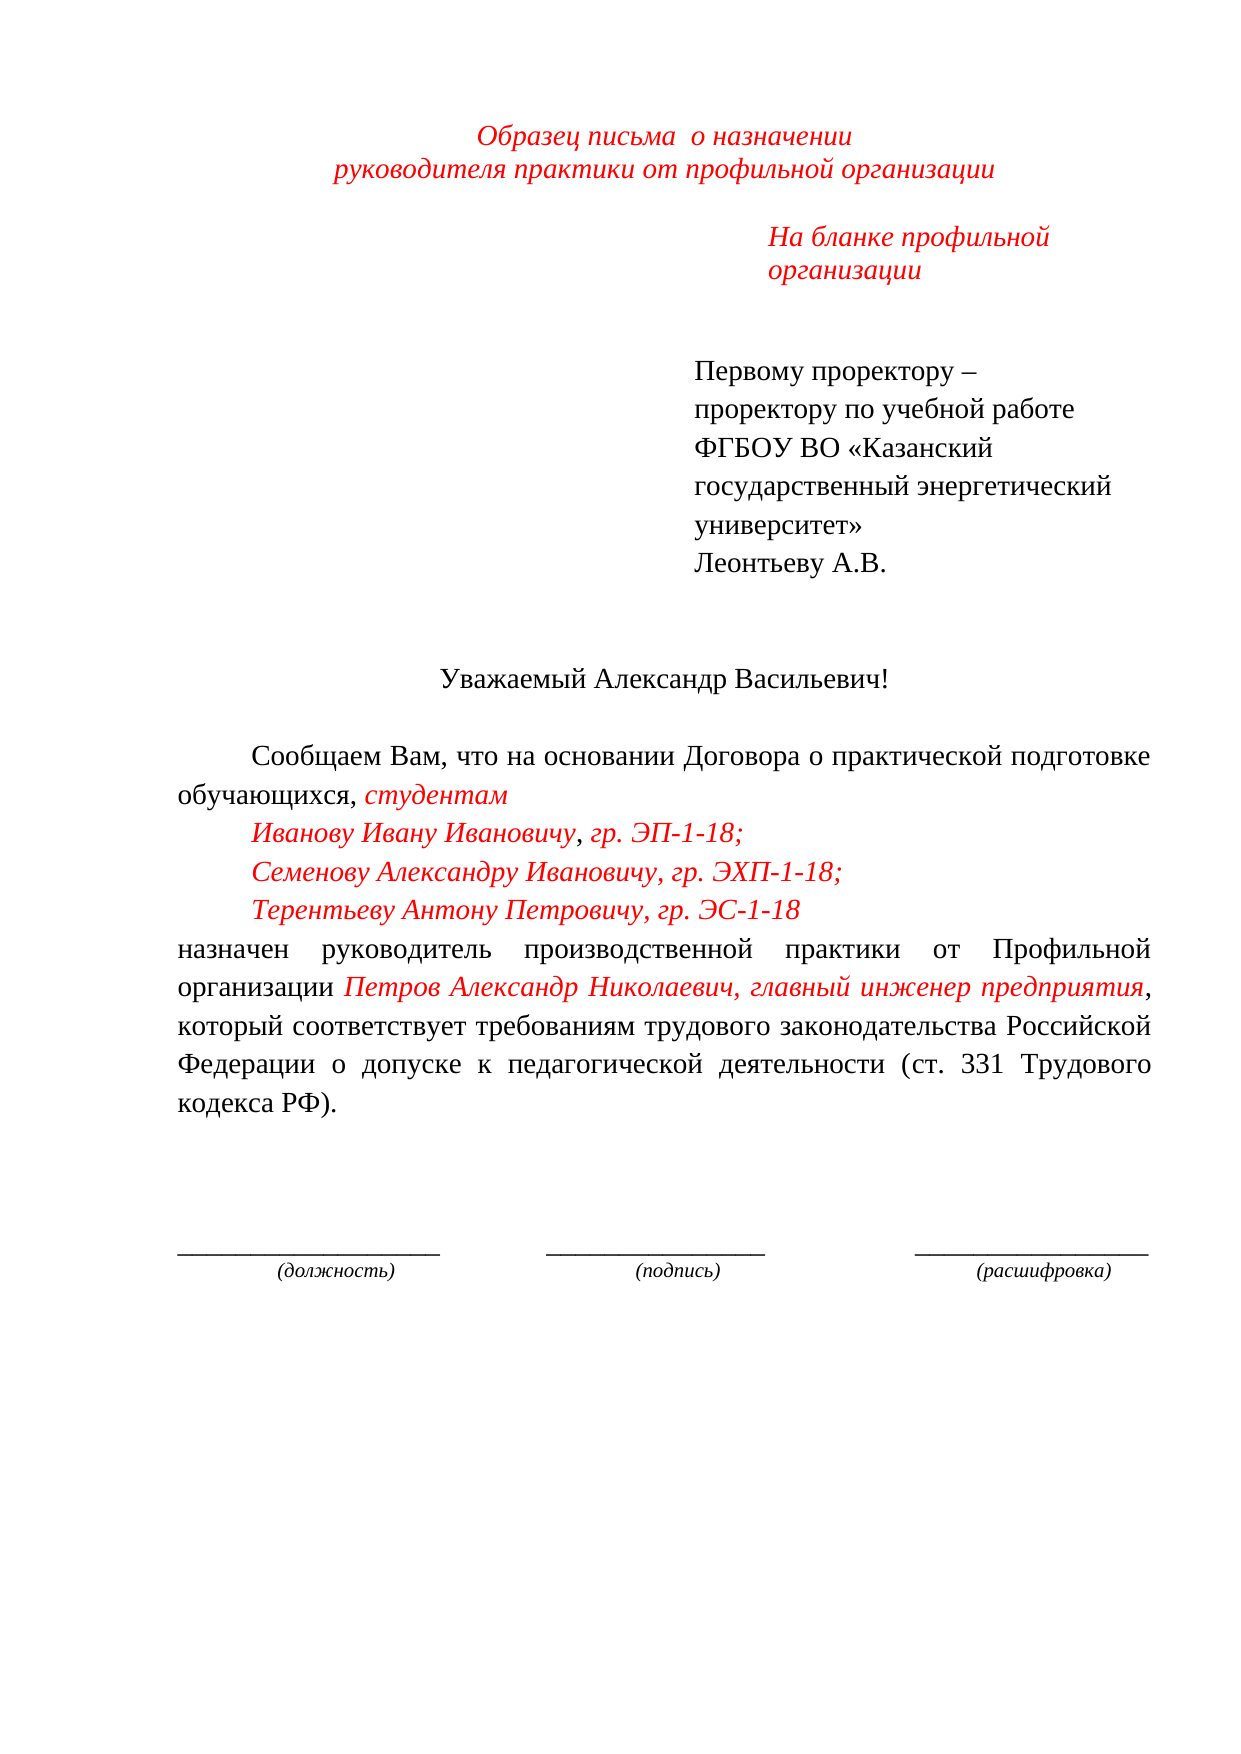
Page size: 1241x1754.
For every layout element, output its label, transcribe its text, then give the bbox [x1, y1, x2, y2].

text Леонтьеву А.В. [694, 546, 1152, 579]
text Сообщаем Вам, что на основании Договора о практической подготовке обучающихся, студентам [177, 738, 1152, 810]
text Иванову Ивану Ивановичу, гр. ЭП-1-18; [177, 815, 1152, 849]
text Терентьеву Антону Петровичу, гр. ЭС-1-18 [177, 892, 1152, 926]
text Семенову Александру Ивановичу, гр. ЭХП-1-18; [177, 854, 1152, 887]
text Первому проректору – [694, 353, 1152, 386]
text __________________ _______________ ________________ [177, 1225, 1152, 1258]
text Уважаемый Александр Васильевич! [177, 661, 1152, 695]
text проректору по учебной работе ФГБОУ ВО «Казанский государственный энергетический университет» [694, 391, 1152, 541]
text На бланке профильной организации [768, 219, 1152, 286]
text (должность) (подпись) (расшифровка) [251, 1258, 1152, 1282]
text назначен руководитель производственной практики от Профильной организации Петров Александр Николаевич, главный инженер предприятия, который соответствует требованиям трудового законодательства Российской Федерации о допуске к педагогической деятельности (ст. 331 Трудового кодекса РФ). [177, 931, 1152, 1119]
text руководителя практики от профильной организации [177, 152, 1152, 185]
text Образец письма о назначении [177, 118, 1152, 152]
